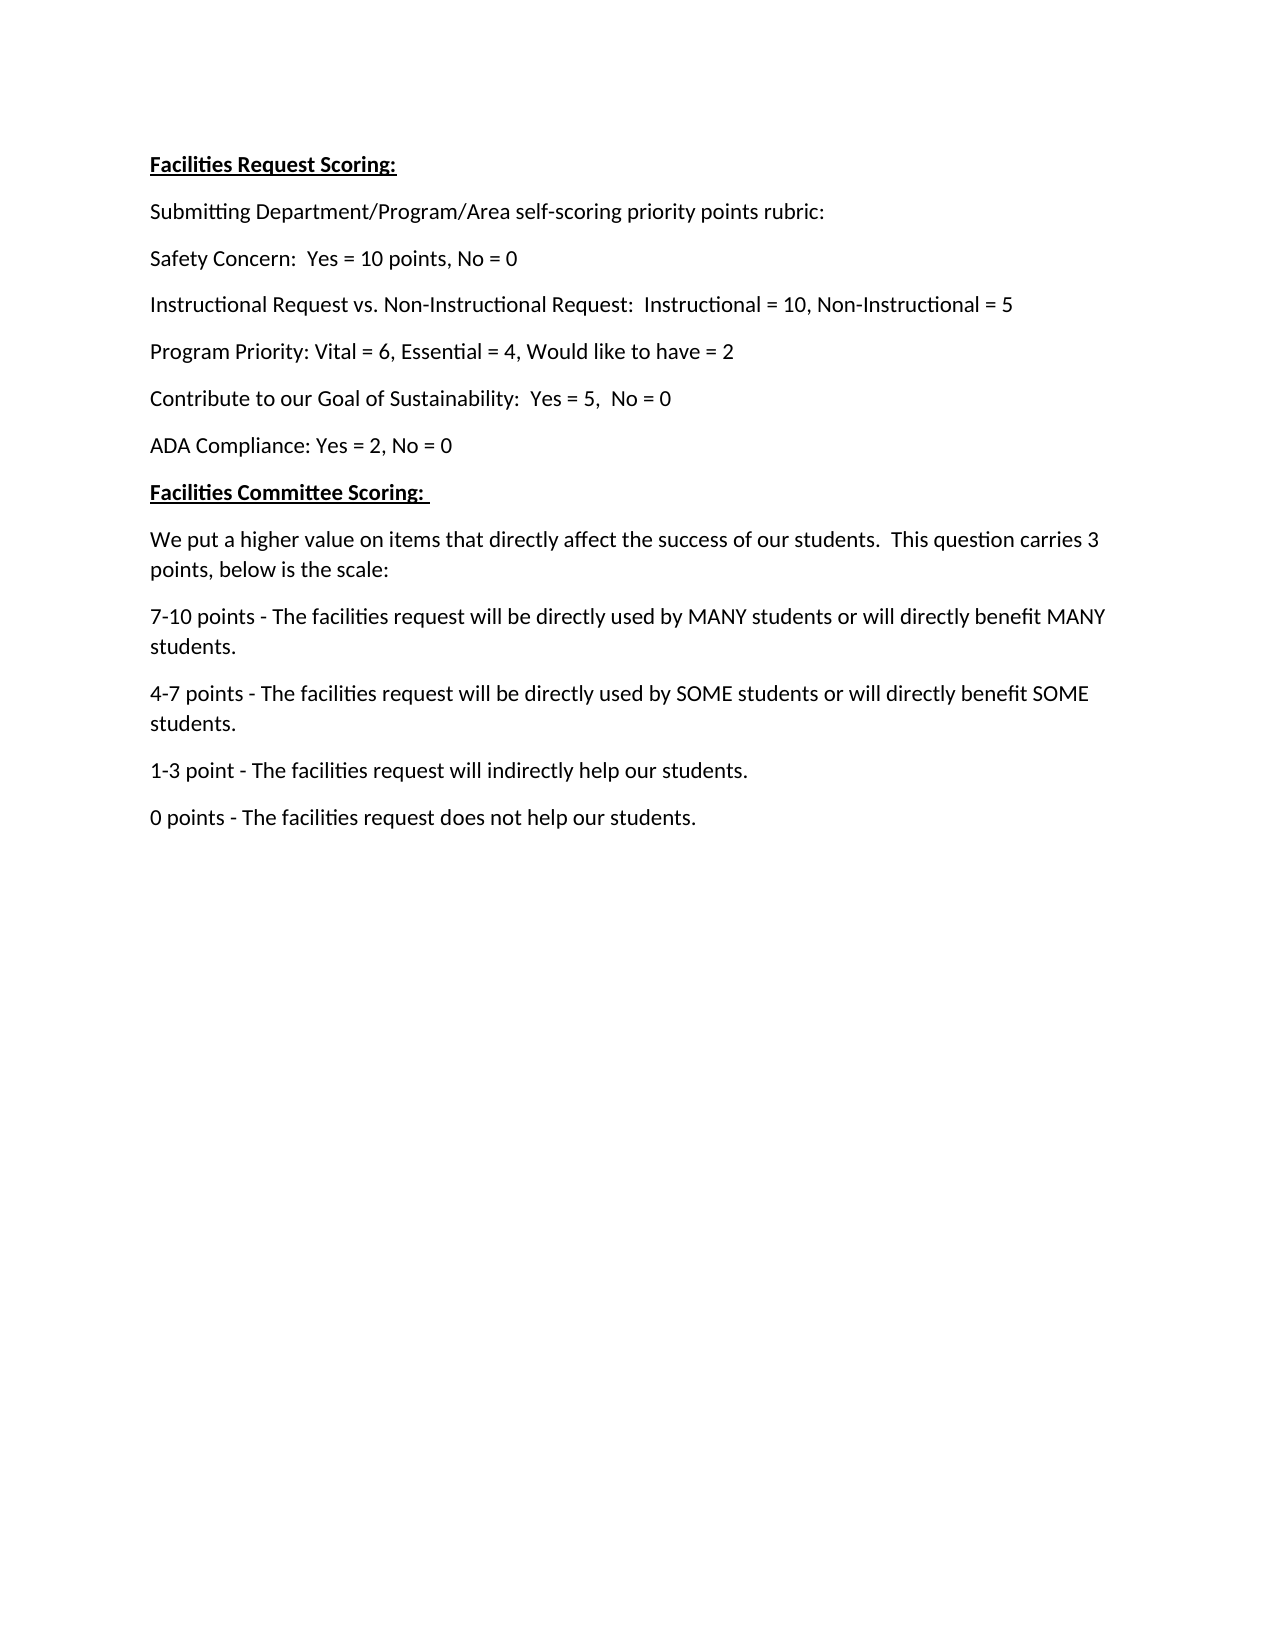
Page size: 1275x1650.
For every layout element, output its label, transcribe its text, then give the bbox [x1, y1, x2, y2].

text Safety Concern: Yes = 10 points, No = 0 [150, 244, 1125, 272]
text Instructional Request vs. Non-Instructional Request: Instructional = 10, Non-Instructional = 5 [150, 291, 1125, 319]
text 1-3 point - The facilities request will indirectly help our students. [150, 756, 1125, 784]
text 7-10 points - The facilities request will be directly used by MANY students or will directly benefit MANY students. [150, 602, 1125, 660]
text Facilities Request Scoring: [150, 150, 1125, 178]
text 0 points - The facilities request does not help our students. [150, 803, 1125, 831]
text Submitting Department/Program/Area self-scoring priority points rubric: [150, 197, 1125, 225]
text We put a higher value on items that directly affect the success of our students. This question carries 3 points, below is the scale: [150, 525, 1125, 583]
text ADA Compliance: Yes = 2, No = 0 [150, 431, 1125, 459]
text Contribute to our Goal of Sustainability: Yes = 5, No = 0 [150, 384, 1125, 412]
text 4-7 points - The facilities request will be directly used by SOME students or will directly benefit SOME students. [150, 679, 1125, 737]
text Facilities Committee Scoring: [150, 478, 1125, 506]
text Program Priority: Vital = 6, Essential = 4, Would like to have = 2 [150, 337, 1125, 366]
